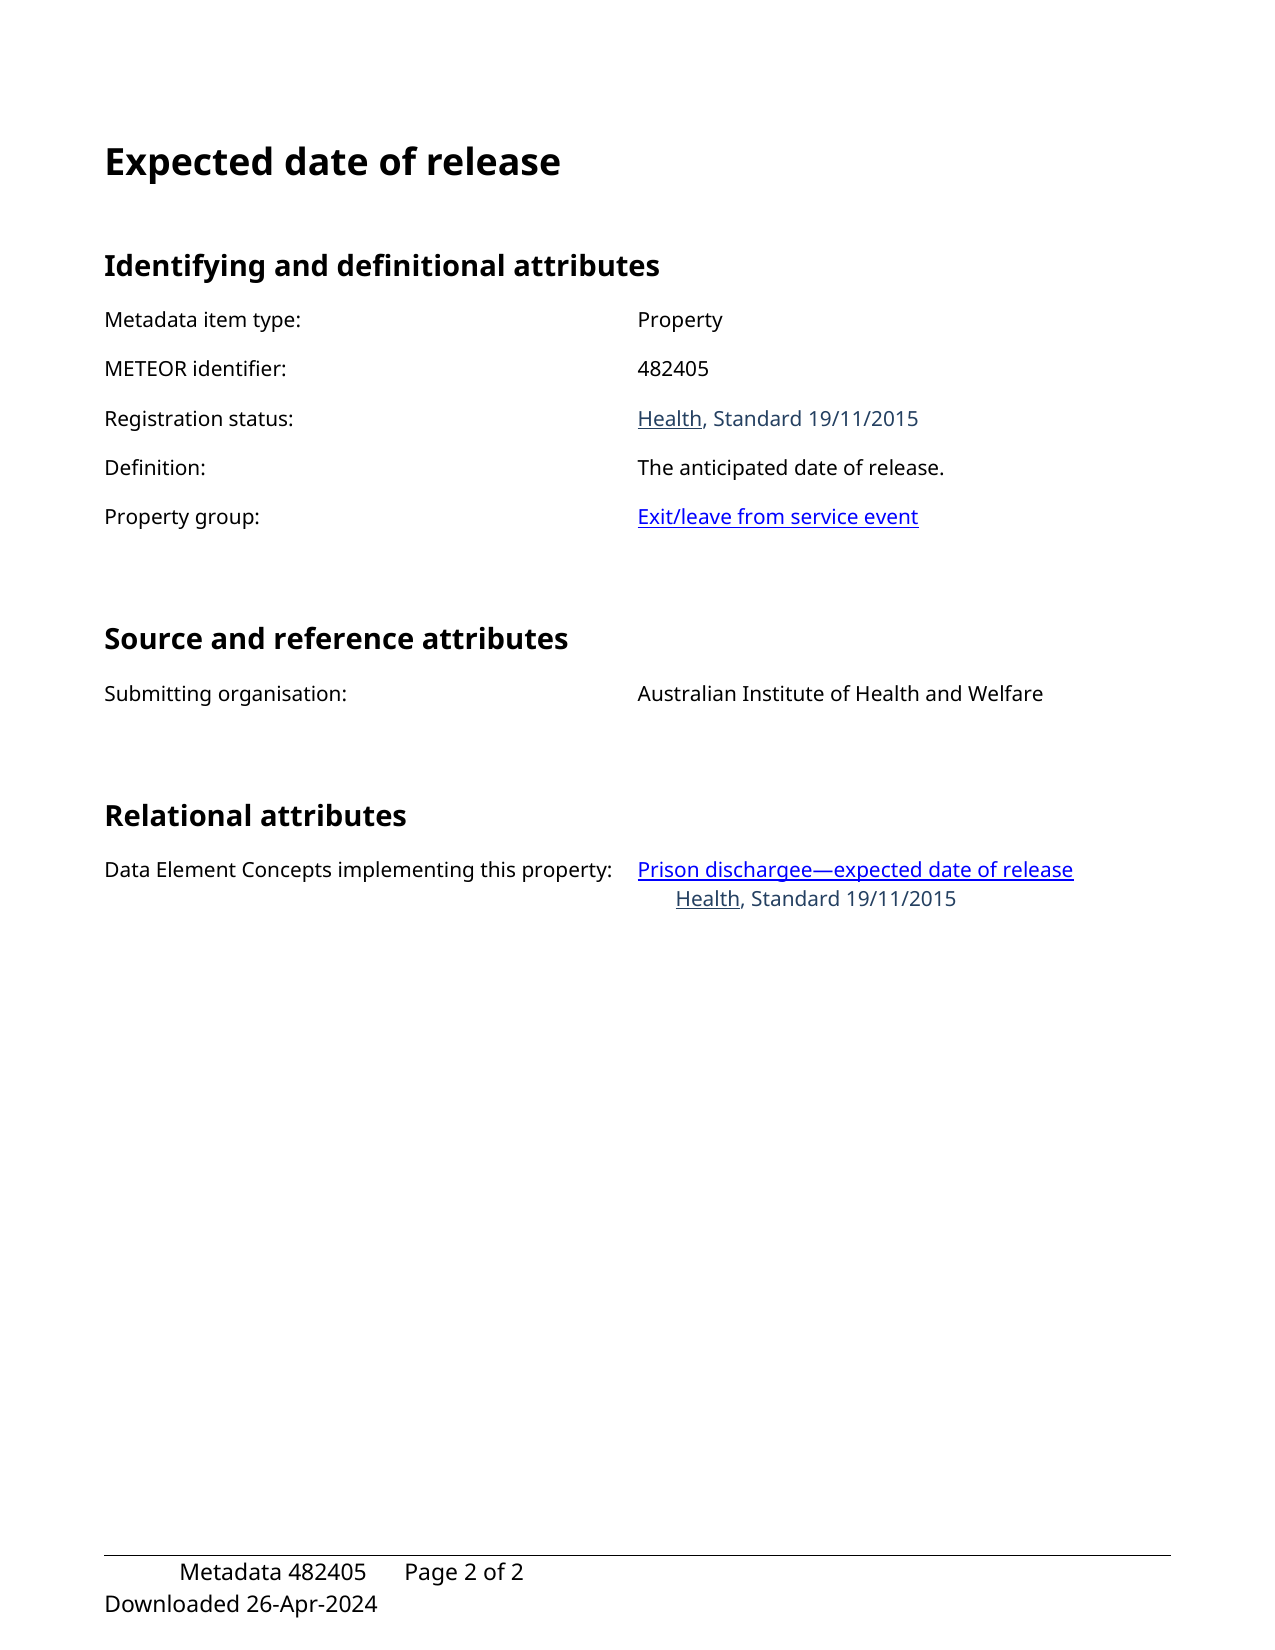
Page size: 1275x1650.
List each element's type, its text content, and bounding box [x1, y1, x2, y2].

table_cell Prison dischargee—expected date of release Health, Standard 19/11/2015 [626, 845, 1159, 979]
table_cell Property group: [93, 492, 626, 541]
table_cell Property [626, 295, 1159, 344]
subtitle Expected date of release [104, 135, 1171, 186]
table_header Identifying and definitional attributes [93, 199, 1159, 295]
table_cell Australian Institute of Health and Welfare [626, 669, 1159, 749]
table_cell Registration status: [93, 394, 626, 443]
table_cell 482405 [626, 344, 1159, 393]
table_cell Data Element Concepts implementing this property: [93, 845, 626, 979]
table_cell Definition: [93, 443, 626, 492]
table_cell Relational attributes [93, 749, 1159, 845]
table_cell METEOR identifier: [93, 344, 626, 393]
table_cell Submitting organisation: [93, 669, 626, 749]
table_cell Health, Standard 19/11/2015 [626, 394, 1159, 443]
table_cell Exit/leave from service event [626, 492, 1159, 541]
table_cell Metadata item type: [93, 295, 626, 344]
table_cell The anticipated date of release. [626, 443, 1159, 492]
table_header Source and reference attributes [93, 573, 1159, 668]
